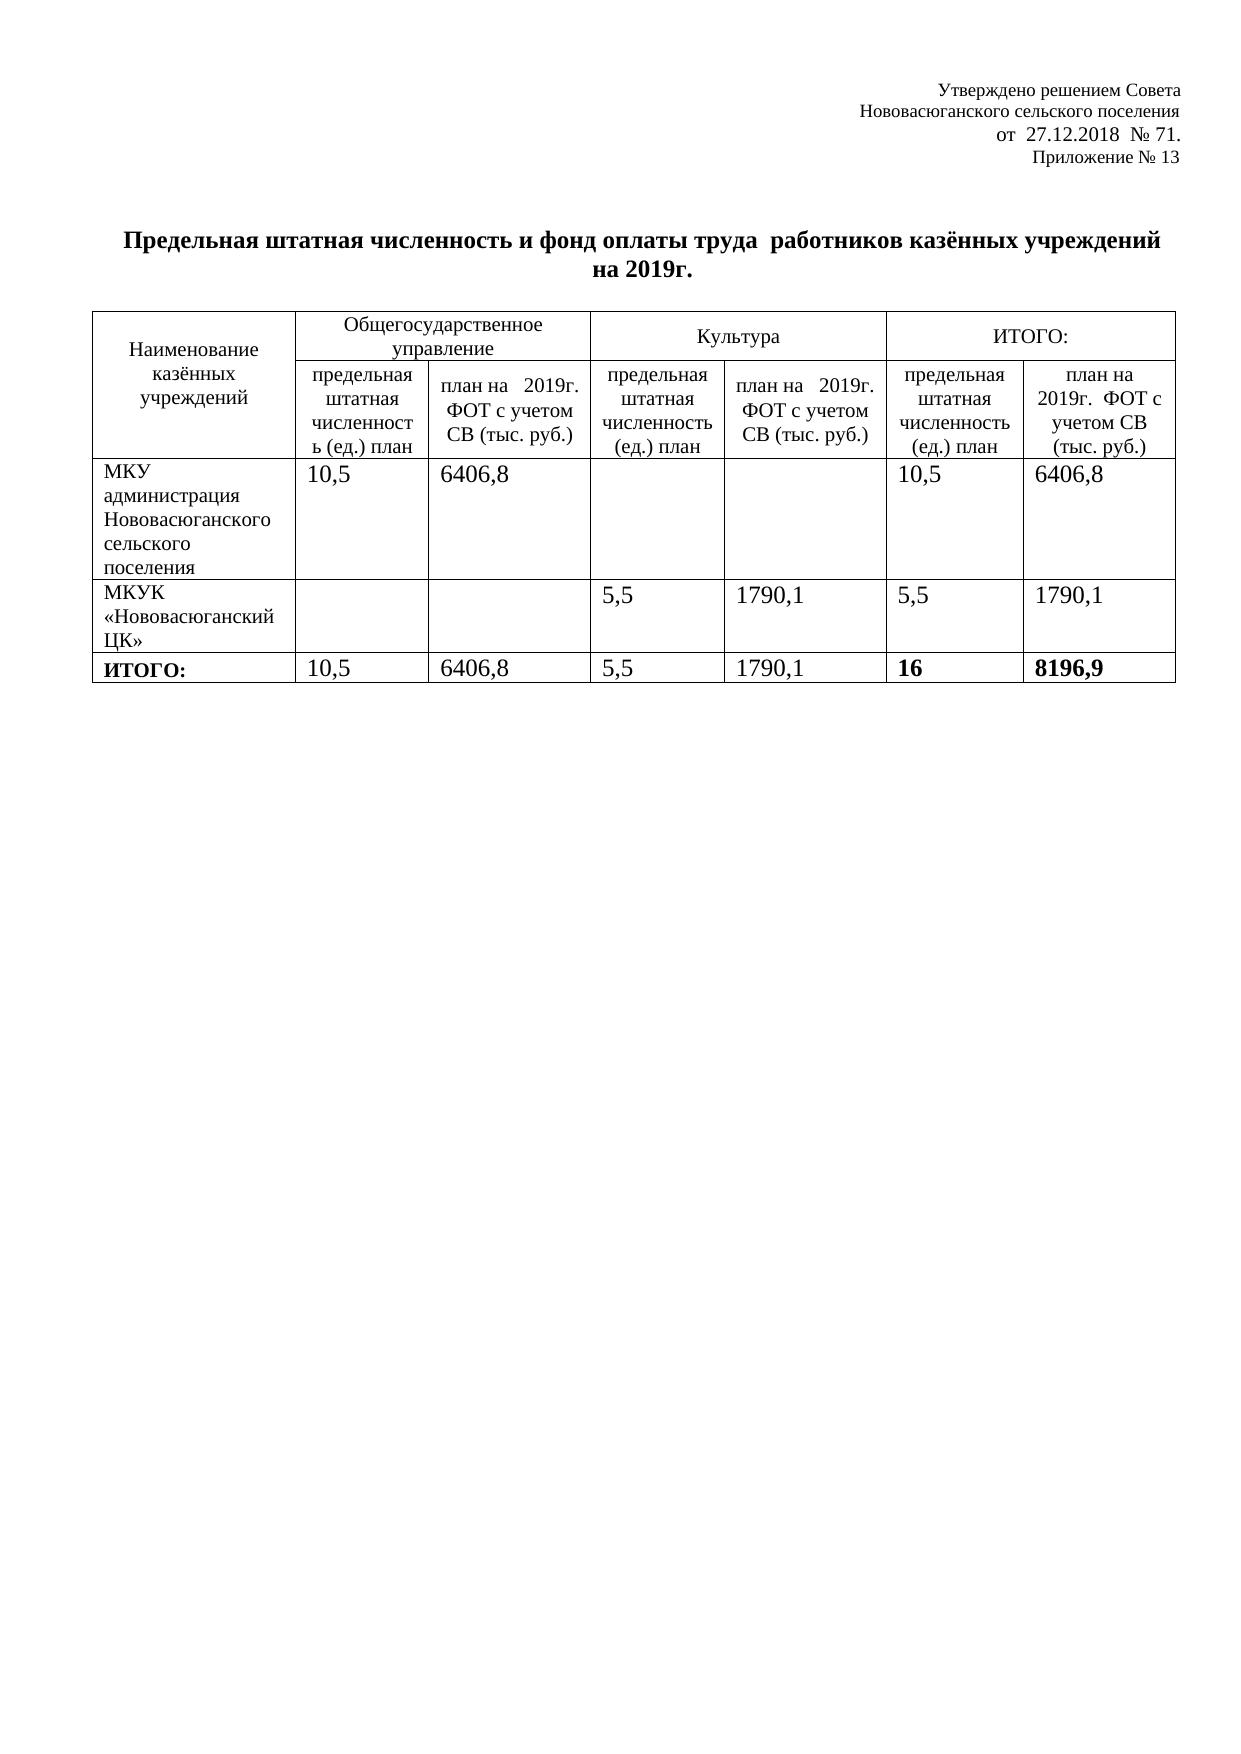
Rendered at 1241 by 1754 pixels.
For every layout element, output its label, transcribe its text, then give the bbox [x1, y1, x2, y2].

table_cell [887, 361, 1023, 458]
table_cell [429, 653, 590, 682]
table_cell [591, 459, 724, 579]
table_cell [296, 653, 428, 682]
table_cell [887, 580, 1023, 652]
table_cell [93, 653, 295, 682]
text на 2019г. [103, 254, 1181, 282]
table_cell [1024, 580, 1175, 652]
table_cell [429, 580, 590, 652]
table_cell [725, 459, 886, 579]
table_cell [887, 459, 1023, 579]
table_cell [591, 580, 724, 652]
text Предельная штатная численность и фонд оплаты труда работников казённых учреждений [103, 225, 1181, 254]
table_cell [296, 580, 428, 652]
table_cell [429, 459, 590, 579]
title Утверждено решением Совета [74, 79, 1181, 100]
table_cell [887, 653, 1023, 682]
title от 27.12.2018 № 71. [103, 122, 1181, 146]
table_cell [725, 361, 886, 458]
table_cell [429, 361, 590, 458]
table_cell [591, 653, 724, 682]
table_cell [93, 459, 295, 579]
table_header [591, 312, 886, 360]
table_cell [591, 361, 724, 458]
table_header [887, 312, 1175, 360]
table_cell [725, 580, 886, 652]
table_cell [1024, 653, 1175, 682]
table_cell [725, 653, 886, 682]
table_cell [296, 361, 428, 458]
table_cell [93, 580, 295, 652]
title Приложение № 13 [103, 146, 1181, 167]
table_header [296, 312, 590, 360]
title Нововасюганского сельского поселения [103, 100, 1181, 122]
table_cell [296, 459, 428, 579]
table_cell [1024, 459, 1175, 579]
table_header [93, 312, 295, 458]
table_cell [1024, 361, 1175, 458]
